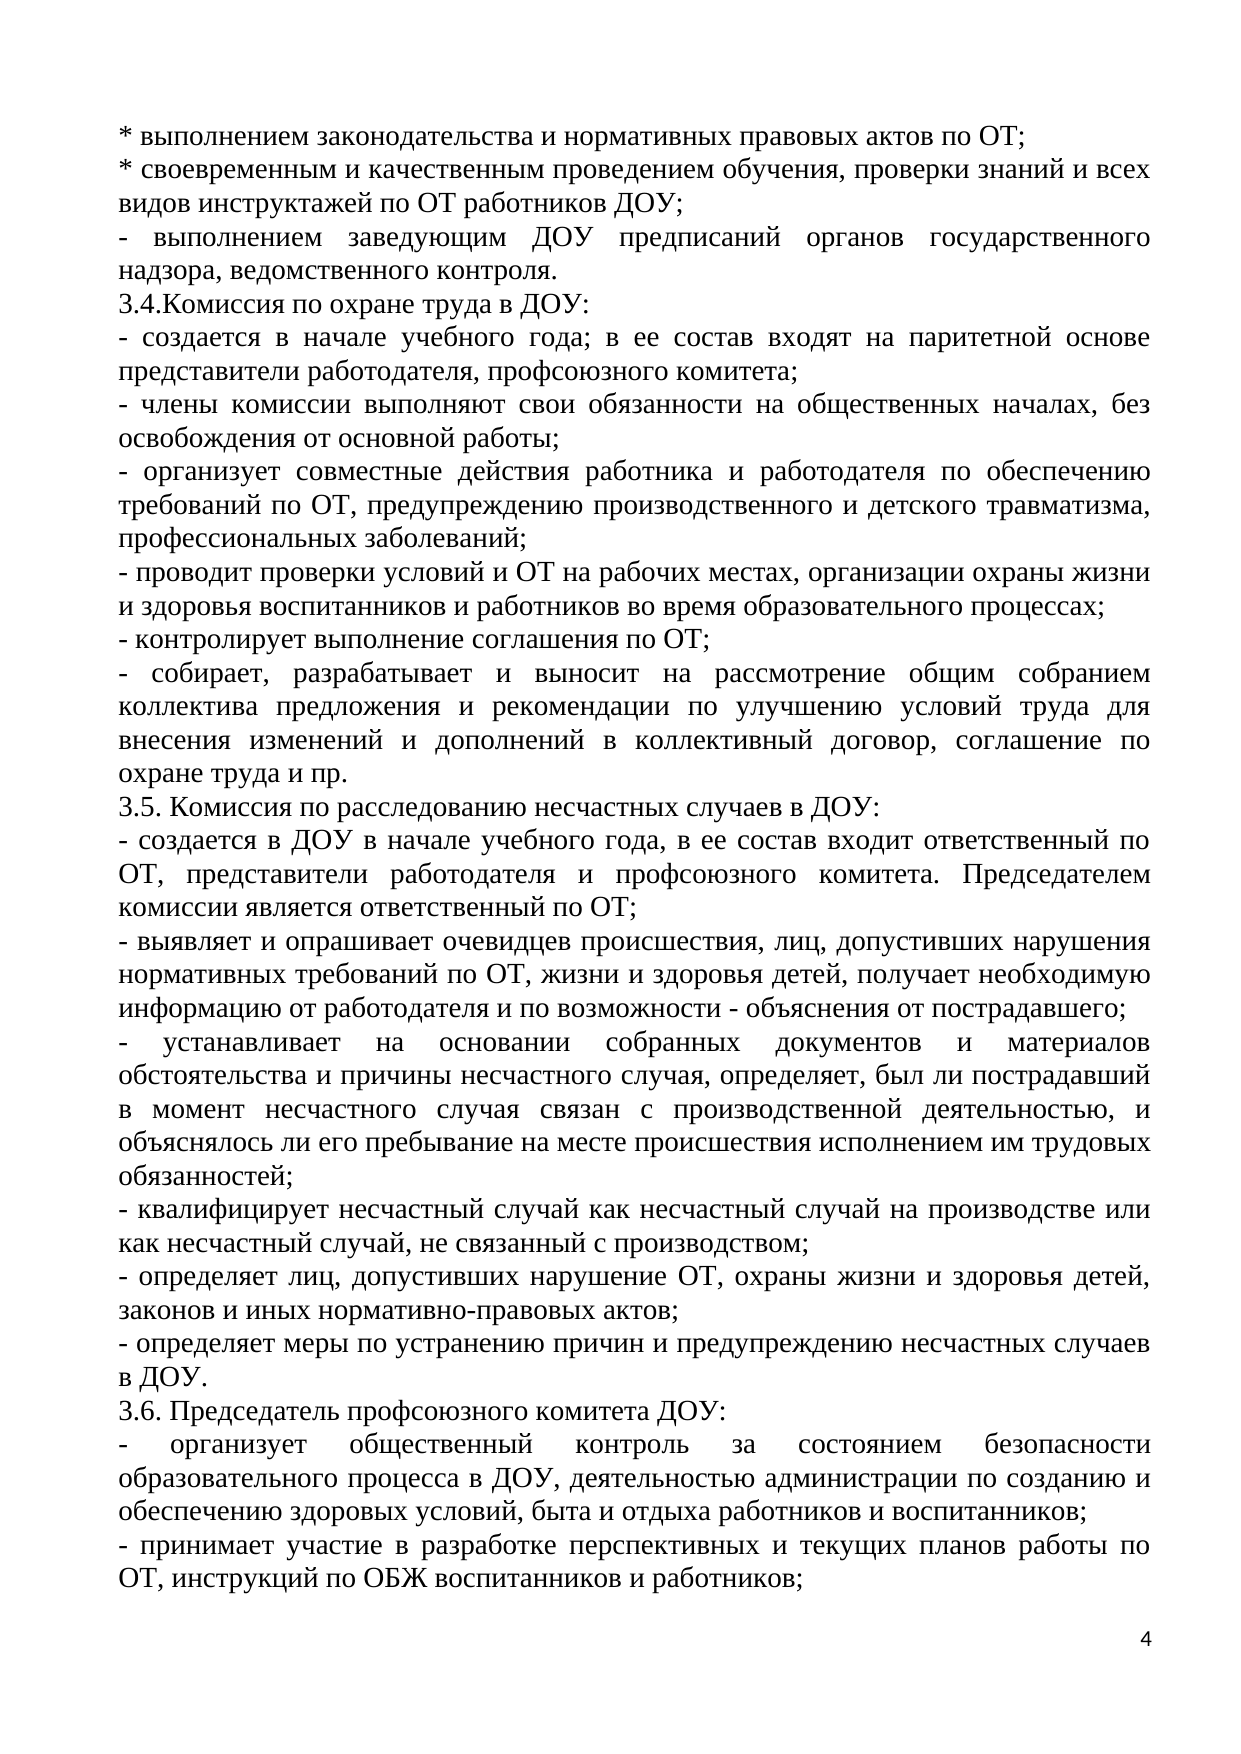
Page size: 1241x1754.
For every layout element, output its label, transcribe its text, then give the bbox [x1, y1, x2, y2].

text - принимает участие в разработке перспективных и текущих планов работы по ОТ, инструкций по ОБЖ воспитанников и работников; [118, 1527, 1152, 1594]
text - организует общественный контроль за состоянием безопасности образовательного процесса в ДОУ, деятельностью администрации по созданию и обеспечению здоровых условий, быта и отдыха работников и воспитанников; [118, 1426, 1152, 1527]
text 3.4.Комиссия по охране труда в ДОУ: [118, 286, 1152, 319]
text - создается в начале учебного года; в ее состав входят на паритетной основе представители работодателя, профсоюзного комитета; [118, 319, 1152, 386]
text - устанавливает на основании собранных документов и материалов обстоятельства и причины несчастного случая, определяет, был ли пострадавший в момент несчастного случая связан с производственной деятельностью, и объяснялось ли его пребывание на месте происшествия исполнением им трудовых обязанностей; [118, 1024, 1152, 1191]
text - проводит проверки условий и ОТ на рабочих местах, организации охраны жизни и здоровья воспитанников и работников во время образовательного процессах; [118, 554, 1152, 621]
text - члены комиссии выполняют свои обязанности на общественных началах, без освобождения от основной работы; [118, 386, 1152, 453]
text - собирает, разрабатывает и выносит на рассмотрение общим собранием коллектива предложения и рекомендации по улучшению условий труда для внесения изменений и дополнений в коллективный договор, соглашение по охране труда и пр. [118, 655, 1152, 789]
text - создается в ДОУ в начале учебного года, в ее состав входит ответственный по ОТ, представители работодателя и профсоюзного комитета. Председателем комиссии является ответственный по ОТ; [118, 822, 1152, 923]
text - контролирует выполнение соглашения по ОТ; [118, 621, 1152, 655]
text 3.6. Председатель профсоюзного комитета ДОУ: [118, 1393, 1152, 1426]
text - определяет лиц, допустивших нарушение ОТ, охраны жизни и здоровья детей, законов и иных нормативно-правовых актов; [118, 1258, 1152, 1326]
text - организует совместные действия работника и работодателя по обеспечению требований по ОТ, предупреждению производственного и детского травматизма, профессиональных заболеваний; [118, 453, 1152, 554]
text 3.5. Комиссия по расследованию несчастных случаев в ДОУ: [118, 789, 1152, 822]
text - выявляет и опрашивает очевидцев происшествия, лиц, допустивших нарушения нормативных требований по ОТ, жизни и здоровья детей, получает необходимую информацию от работодателя и по возможности - объяснения от пострадавшего; [118, 923, 1152, 1024]
text - выполнением заведующим ДОУ предписаний органов государственного надзора, ведомственного контроля. [118, 219, 1152, 286]
text * своевременным и качественным проведением обучения, проверки знаний и всех видов инструктажей по ОТ работников ДОУ; [118, 152, 1152, 219]
text * выполнением законодательства и нормативных правовых актов по ОТ; [118, 118, 1152, 152]
text - квалифицирует несчастный случай как несчастный случай на производстве или как несчастный случай, не связанный с производством; [118, 1191, 1152, 1258]
text - определяет меры по устранению причин и предупреждению несчастных случаев в ДОУ. [118, 1326, 1152, 1393]
